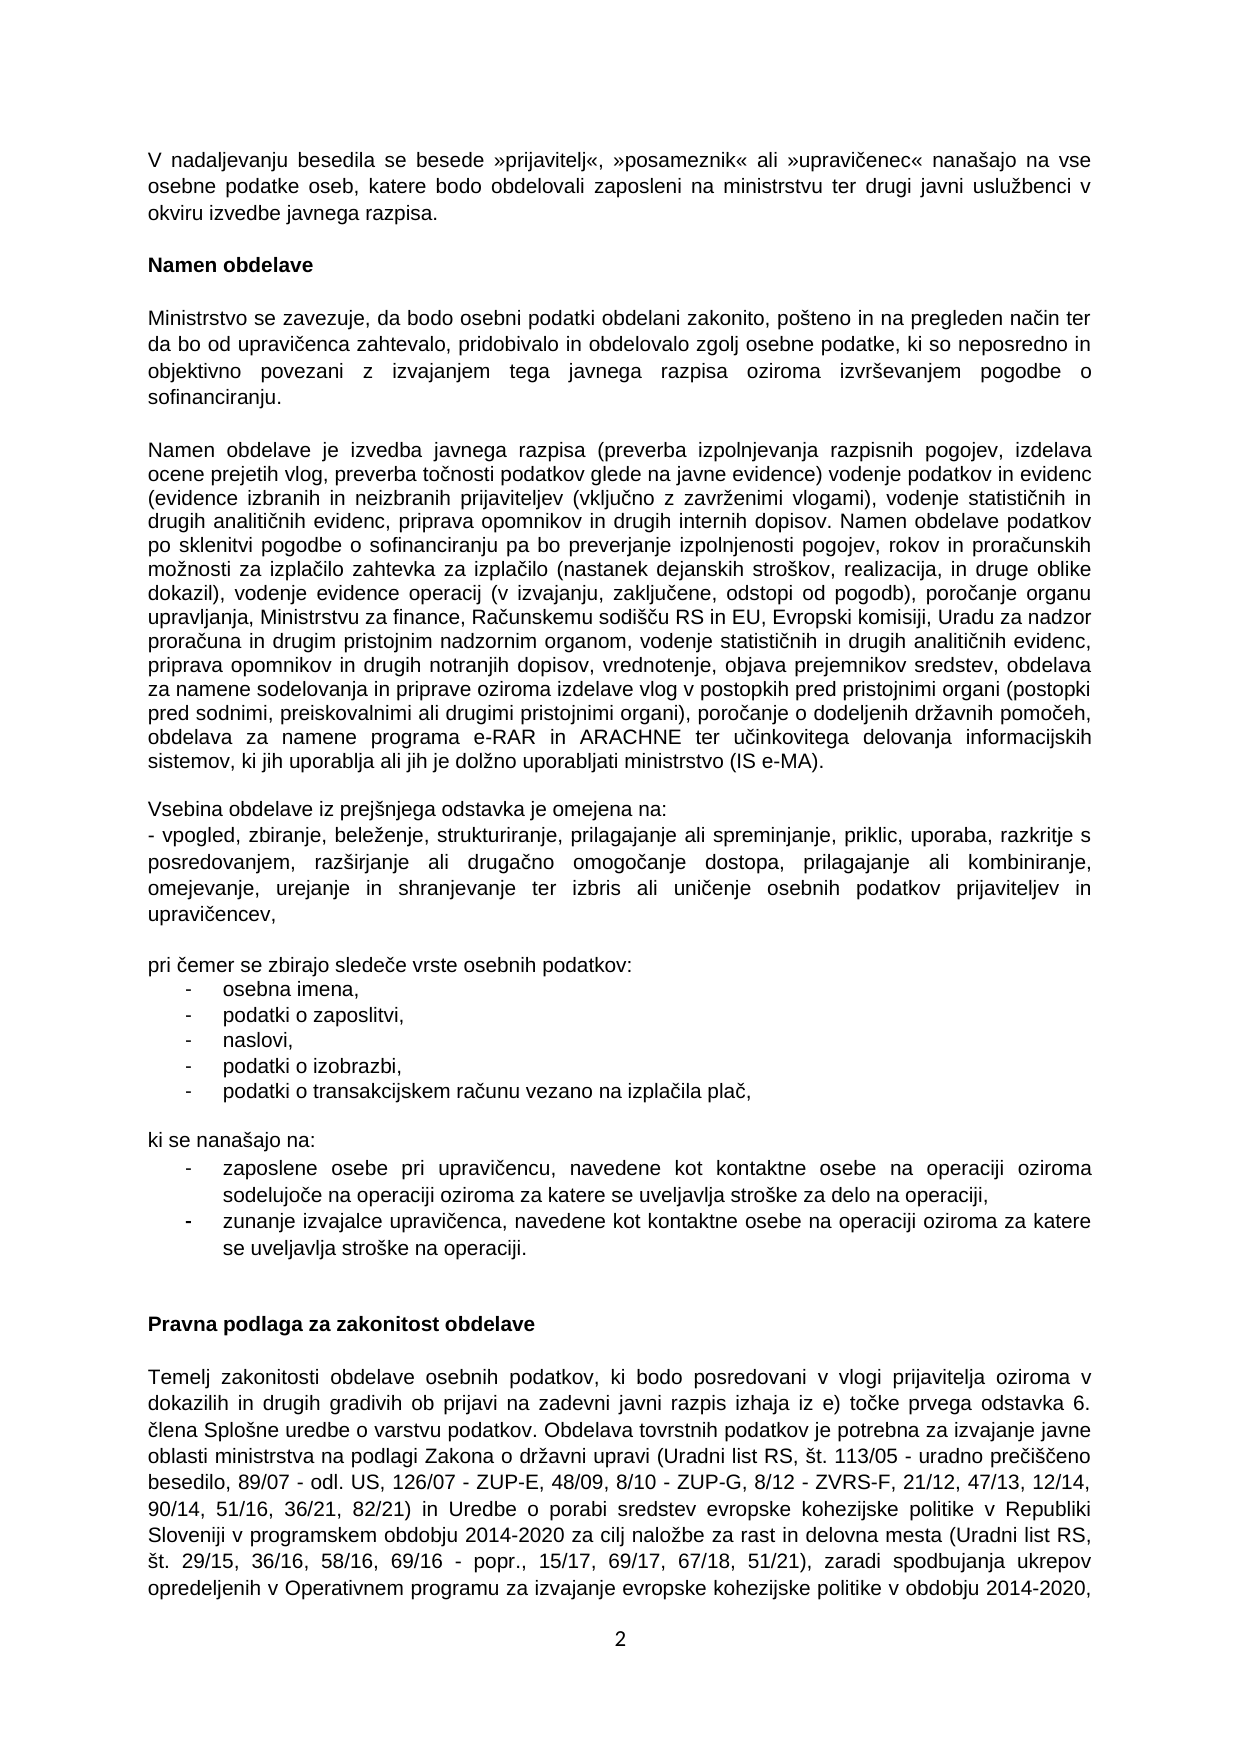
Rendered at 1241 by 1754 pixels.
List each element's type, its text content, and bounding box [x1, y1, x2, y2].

list zunanje izvajalce upravičenca, navedene kot kontaktne osebe na operaciji oziroma za katere se uveljavlja stroške na operaciji. [185, 1208, 1093, 1259]
text Namen obdelave [148, 253, 1093, 277]
text Vsebina obdelave iz prejšnjega odstavka je omejena na: [148, 797, 1093, 821]
text ki se nanašajo na: [148, 1128, 1093, 1152]
list naslovi, [185, 1027, 1093, 1053]
text - vpogled, zbiranje, beleženje, strukturiranje, prilagajanje ali spreminjanje, priklic, uporaba, razkritje s posredovanjem, razširjanje ali drugačno omogočanje dostopa, prilagajanje ali kombiniranje, omejevanje, urejanje in shranjevanje ter izbris ali uničenje osebnih podatkov prijaviteljev in upravičencev, [148, 823, 1093, 926]
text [148, 1365, 1093, 1599]
text V nadaljevanju besedila se besede »prijavitelj«, »posameznik« ali »upravičenec« nanašajo na vse osebne podatke oseb, katere bodo obdelovali zaposleni na ministrstvu ter drugi javni uslužbenci v okviru izvedbe javnega razpisa. [148, 148, 1093, 224]
list zaposlene osebe pri upravičencu, navedene kot kontaktne osebe na operaciji oziroma sodelujoče na operaciji oziroma za katere se uveljavlja stroške za delo na operaciji, [185, 1155, 1093, 1206]
text Namen obdelave je izvedba javnega razpisa (preverba izpolnjevanja razpisnih pogojev, izdelava ocene prejetih vlog, preverba točnosti podatkov glede na javne evidence) vodenje podatkov in evidenc (evidence izbranih in neizbranih prijaviteljev (vključno z zavrženimi vlogami), vodenje statističnih in drugih analitičnih evidenc, priprava opomnikov in drugih internih dopisov. Namen obdelave podatkov po sklenitvi pogodbe o sofinanciranju pa bo preverjanje izpolnjenosti pogojev, rokov in proračunskih možnosti za izplačilo zahtevka za izplačilo (nastanek dejanskih stroškov, realizacija, in druge oblike dokazil), vodenje evidence operacij (v izvajanju, zaključene, odstopi od pogodb), poročanje organu upravljanja, Ministrstvu za finance, Računskemu sodišču RS in EU, Evropski komisiji, Uradu za nadzor proračuna in drugim pristojnim nadzornim organom, vodenje statističnih in drugih analitičnih evidenc, priprava opomnikov in drugih notranjih dopisov, vrednotenje, objava prejemnikov sredstev, obdelava za namene sodelovanja in priprave oziroma izdelave vlog v postopkih pred pristojnimi organi (postopki pred sodnimi, preiskovalnimi ali drugimi pristojnimi organi), poročanje o dodeljenih državnih pomočeh, obdelava za namene programa e-RAR in ARACHNE ter učinkovitega delovanja informacijskih sistemov, ki jih uporablja ali jih je dolžno uporabljati ministrstvo (IS e-MA). [148, 437, 1093, 773]
list osebna imena, [185, 977, 1093, 1002]
list podatki o izobrazbi, [185, 1053, 1093, 1078]
list podatki o transakcijskem računu vezano na izplačila plač, [185, 1078, 1093, 1104]
text Ministrstvo se zavezuje, da bodo osebni podatki obdelani zakonito, pošteno in na pregleden način ter da bo od upravičenca zahtevalo, pridobivalo in obdelovalo zgolj osebne podatke, ki so neposredno in objektivno povezani z izvajanjem tega javnega razpisa oziroma izvrševanjem pogodbe o sofinanciranju. [148, 306, 1093, 409]
text pri čemer se zbirajo sledeče vrste osebnih podatkov: [148, 953, 1093, 977]
text Pravna podlaga za zakonitost obdelave [148, 1312, 1093, 1336]
list podatki o zaposlitvi, [185, 1002, 1093, 1027]
